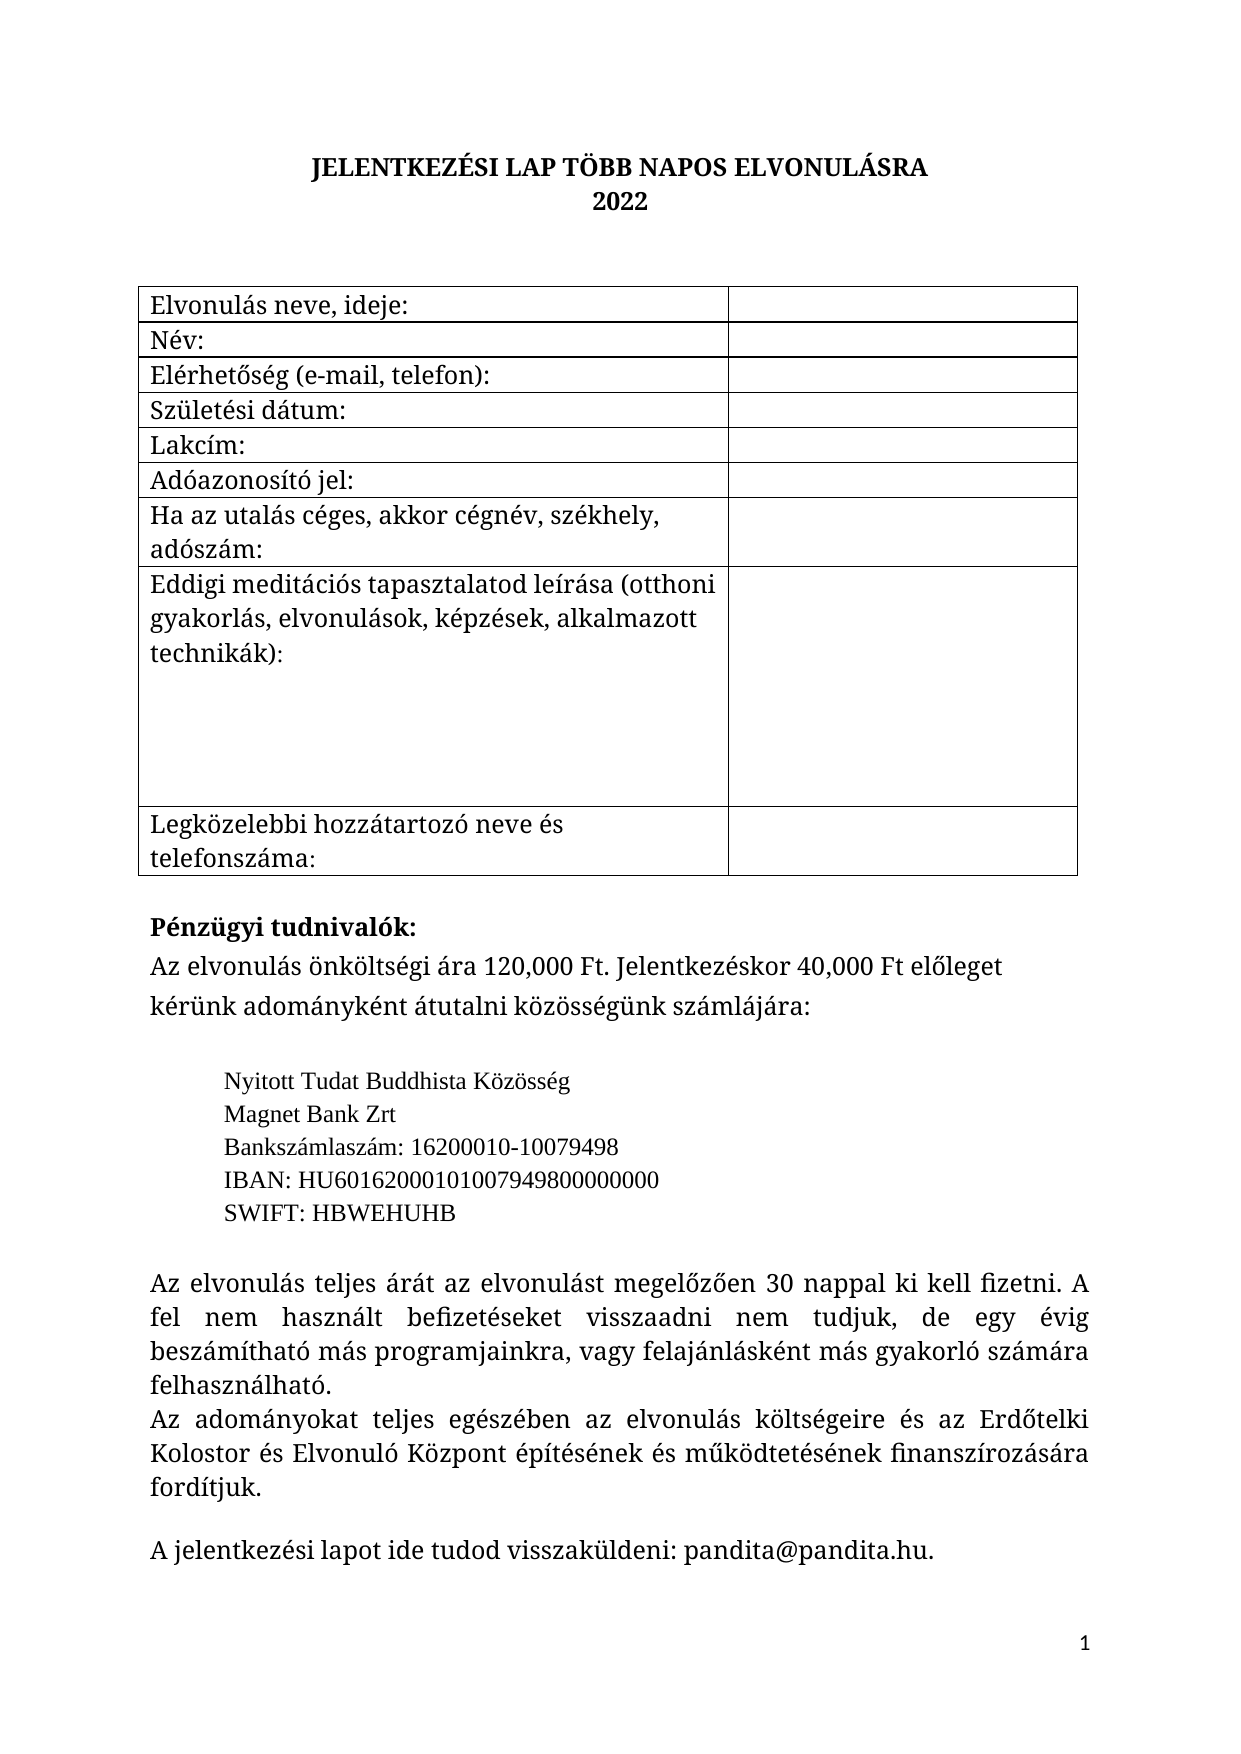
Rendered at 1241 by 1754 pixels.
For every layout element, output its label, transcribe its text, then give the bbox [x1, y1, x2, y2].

table_cell [729, 567, 1077, 806]
table_header [729, 287, 1077, 321]
table_cell [729, 498, 1077, 566]
table_cell [729, 358, 1077, 392]
text 2022 [150, 184, 1090, 218]
table_cell [729, 393, 1077, 427]
table_cell Eddigi meditációs tapasztalatod leírása (otthoni gyakorlás, elvonulások, képzések, alkalmazott technikák): [139, 567, 728, 806]
table_cell [729, 428, 1077, 462]
text SWIFT: HBWEHUHB [224, 1198, 1090, 1227]
text Az elvonulás teljes árát az elvonulást megelőzően 30 nappal ki kell fizetni. A fel nem használt befizetéseket visszaadni nem tudjuk, de egy évig beszámítható más programjainkra, vagy felajánlásként más gyakorló számára felhasználható. [150, 1266, 1090, 1402]
table_cell Név: [139, 323, 728, 356]
text IBAN: HU60162000101007949800000000 [224, 1166, 1090, 1194]
text Bankszámlaszám: 16200010-10079498 [224, 1132, 1090, 1161]
table_cell [729, 807, 1077, 875]
text JELENTKEZÉSI LAP TÖBB NAPOS ELVONULÁSRA [150, 150, 1090, 184]
table_cell Ha az utalás céges, akkor cégnév, székhely, adószám: [139, 498, 728, 566]
text Az elvonulás önköltségi ára 120,000 Ft. Jelentkezéskor 40,000 Ft előleget kérünk adományként átutalni közösségünk számlájára: [150, 949, 1090, 1022]
text Nyitott Tudat Buddhista Közösség [224, 1066, 1090, 1095]
table_cell [729, 323, 1077, 356]
text Magnet Bank Zrt [224, 1099, 1090, 1128]
table_cell Lakcím: [139, 428, 728, 462]
table_cell Legközelebbi hozzátartozó neve és telefonszáma: [139, 807, 728, 875]
table_header Elvonulás neve, ideje: [139, 287, 728, 321]
table_cell Adóazonosító jel: [139, 463, 728, 497]
text Az adományokat teljes egészében az elvonulás költségeire és az Erdőtelki Kolostor és Elvonuló Központ építésének és működtetésének finanszírozására fordítjuk. [150, 1402, 1090, 1504]
table_cell Születési dátum: [139, 393, 728, 427]
table_cell [729, 463, 1077, 497]
table_cell Elérhetőség (e-mail, telefon): [139, 358, 728, 392]
text Pénzügyi tudnivalók: [150, 910, 1090, 944]
text A jelentkezési lapot ide tudod visszaküldeni: pandita@pandita.hu. [150, 1533, 1090, 1567]
